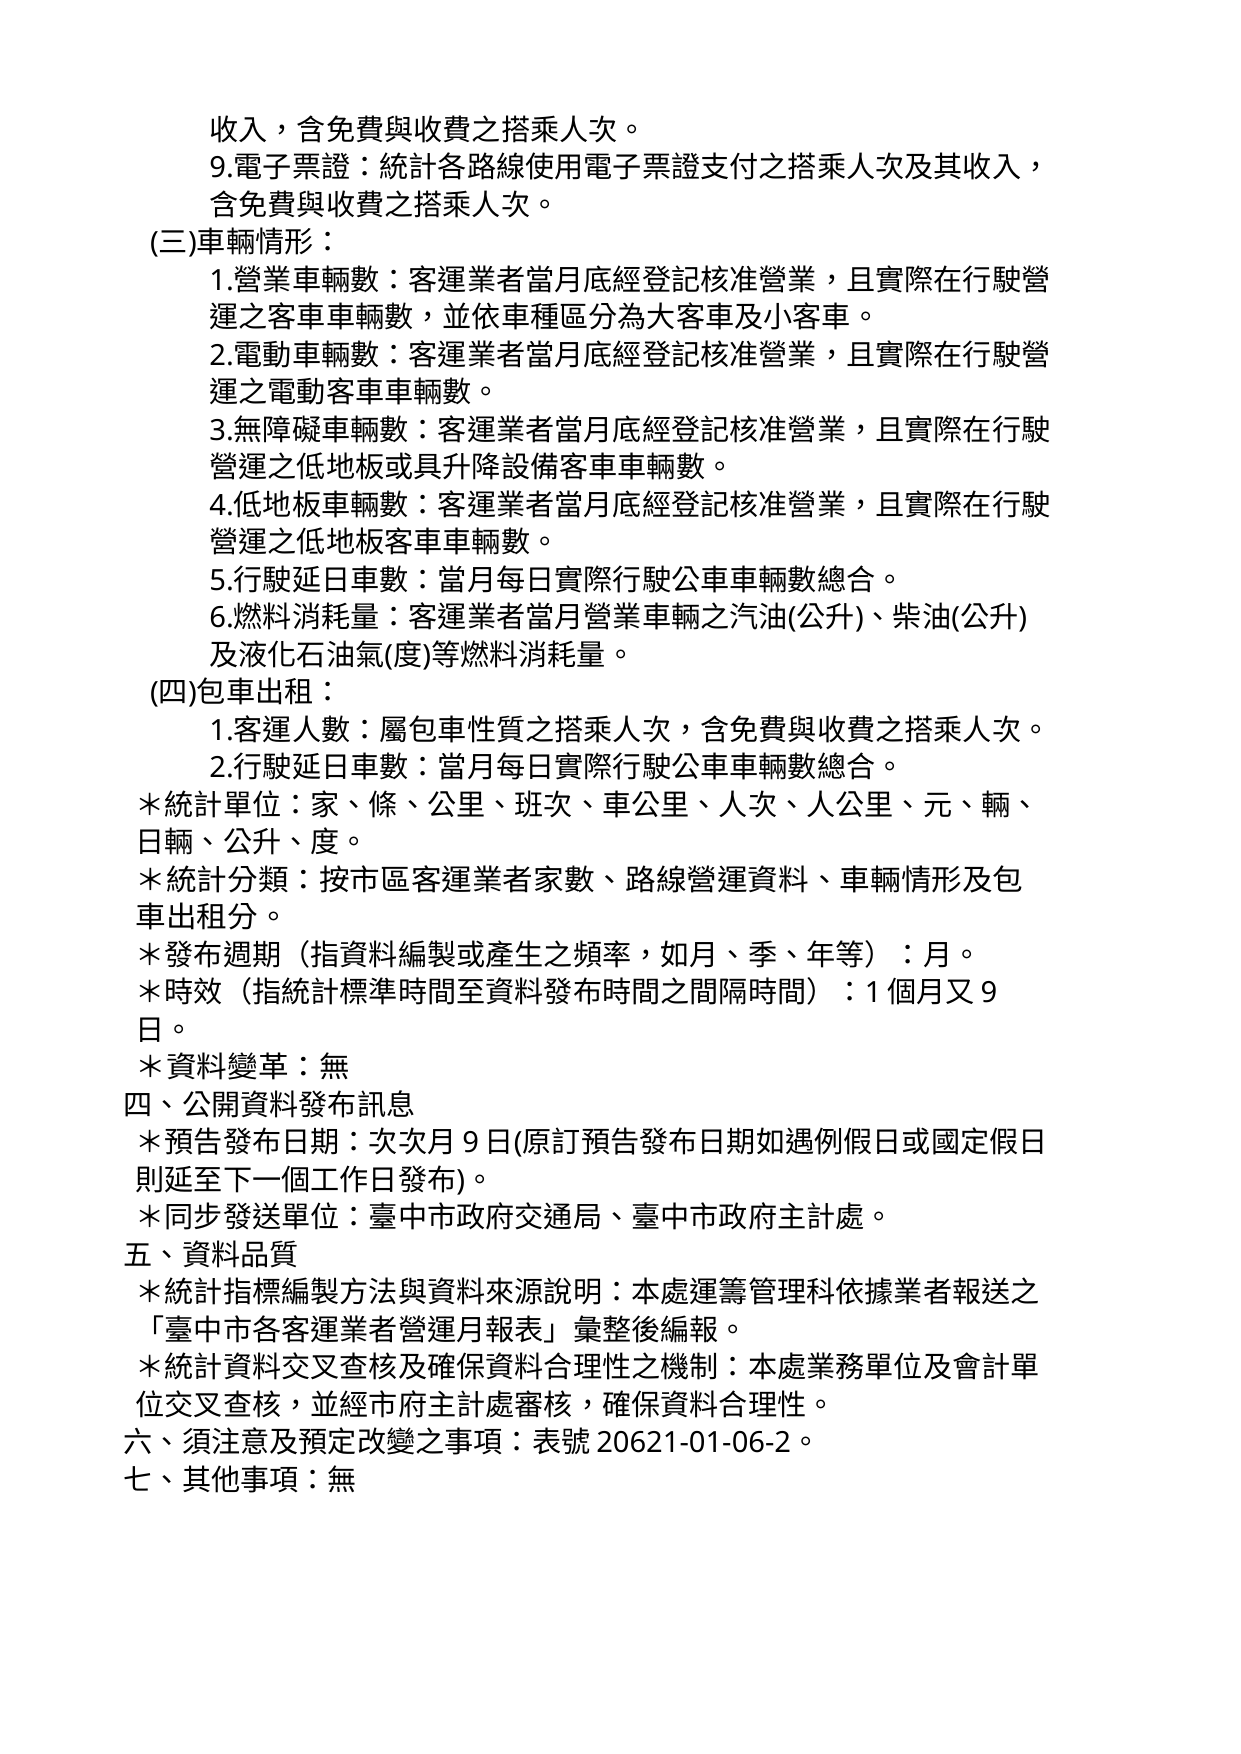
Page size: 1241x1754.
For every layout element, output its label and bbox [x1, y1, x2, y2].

table_cell [90, 110, 1040, 1498]
